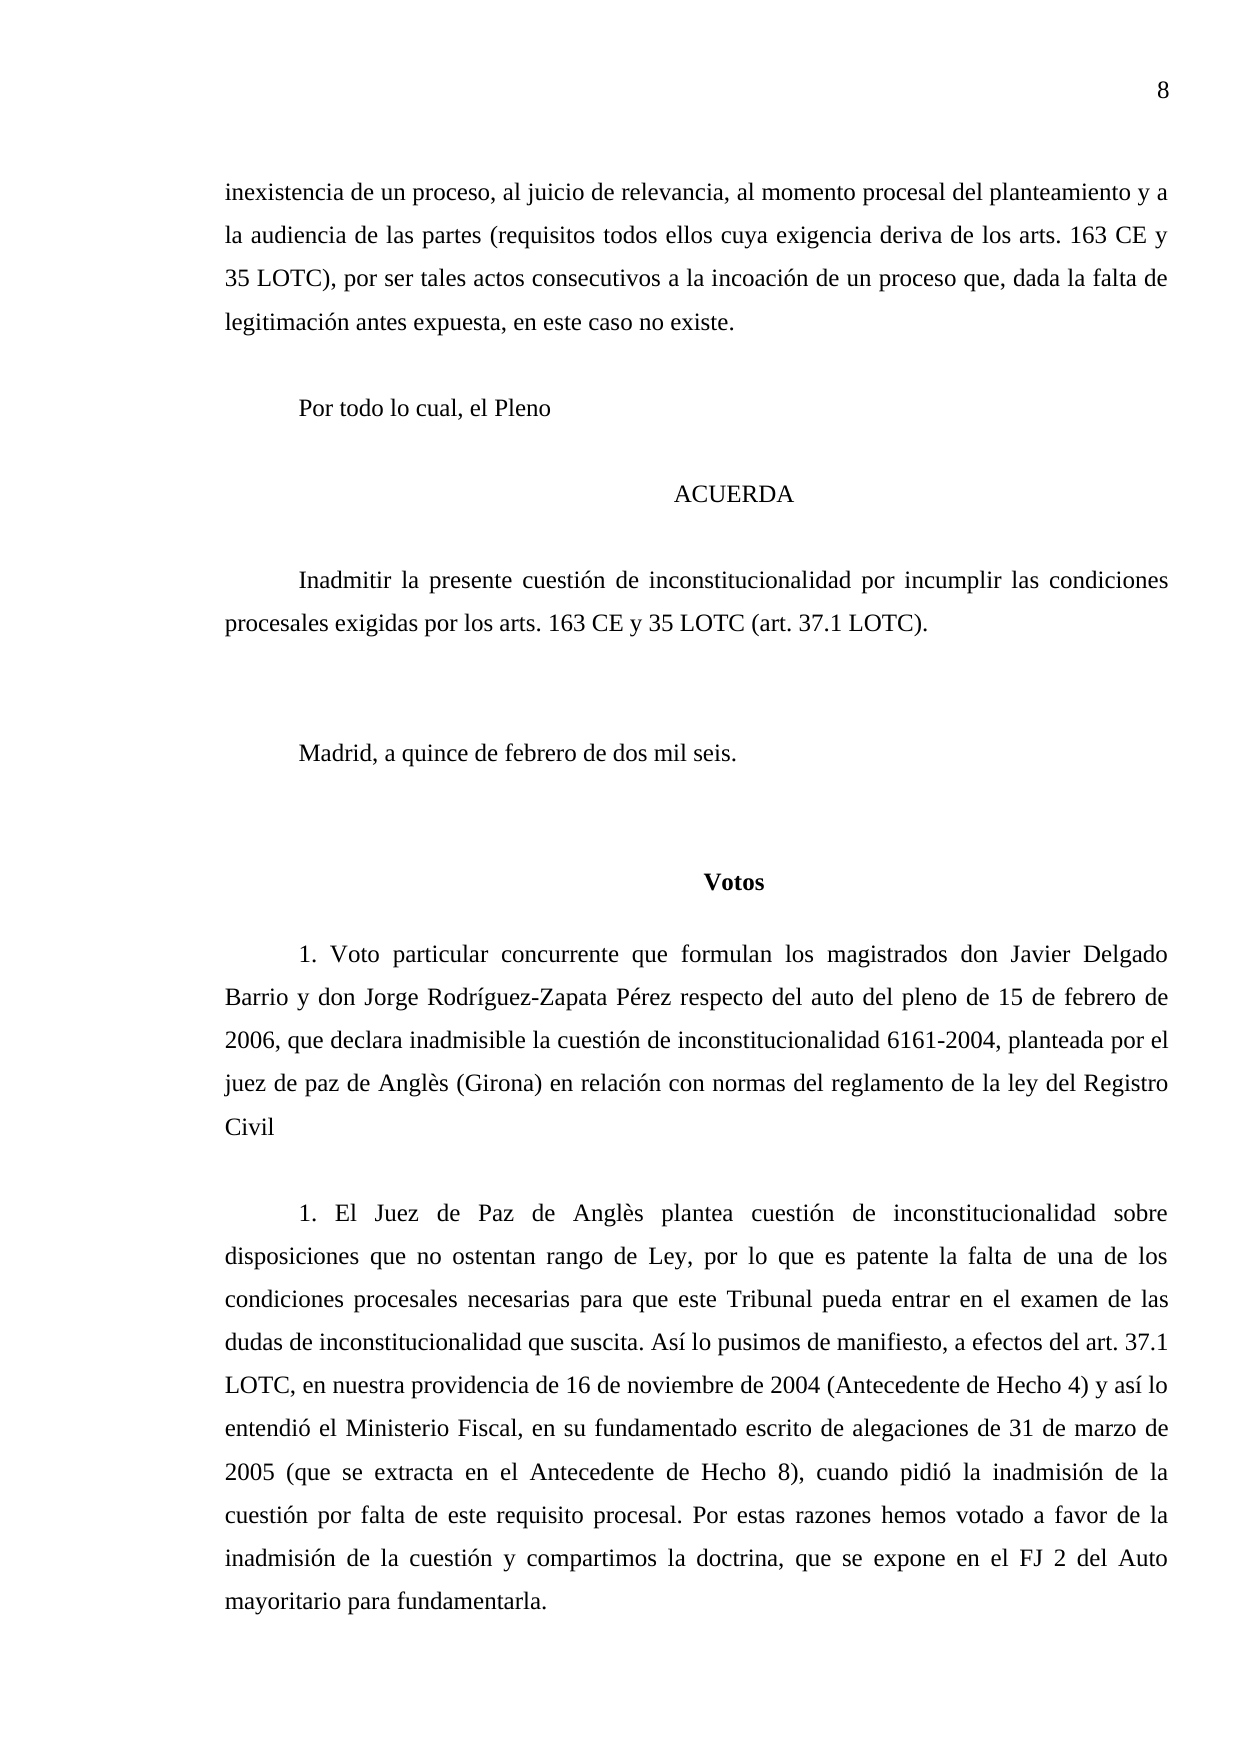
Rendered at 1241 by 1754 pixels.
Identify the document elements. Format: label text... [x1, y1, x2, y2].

text 1. Voto particular concurrente que formulan los magistrados don Javier Delgado Barrio y don Jorge Rodríguez-Zapata Pérez respecto del auto del pleno de 15 de febrero de 2006, que declara inadmisible la cuestión de inconstitucionalidad 6161-2004, planteada por el juez de paz de Anglès (Girona) en relación con normas del reglamento de la ley del Registro Civil [224, 939, 1169, 1140]
text Por todo lo cual, el Pleno [224, 393, 1169, 422]
text 1. El Juez de Paz de Anglès plantea cuestión de inconstitucionalidad sobre disposiciones que no ostentan rango de Ley, por lo que es patente la falta de una de los condiciones procesales necesarias para que este Tribunal pueda entrar en el examen de las dudas de inconstitucionalidad que suscita. Así lo pusimos de manifiesto, a efectos del art. 37.1 LOTC, en nuestra providencia de 16 de noviembre de 2004 (Antecedente de Hecho 4) y así lo entendió el Ministerio Fiscal, en su fundamentado escrito de alegaciones de 31 de marzo de 2005 (que se extracta en el Antecedente de Hecho 8), cuando pidió la inadmisión de la cuestión por falta de este requisito procesal. Por estas razones hemos votado a favor de la inadmisión de la cuestión y compartimos la doctrina, que se expone en el FJ 2 del Auto mayoritario para fundamentarla. [224, 1198, 1169, 1615]
subtitle Votos [224, 867, 1169, 896]
text ACUERDA [224, 479, 1169, 508]
text Madrid, a quince de febrero de dos mil seis. [224, 738, 1169, 767]
text Inadmitir la presente cuestión de inconstitucionalidad por incumplir las condiciones procesales exigidas por los arts. 163 CE y 35 LOTC (art. 37.1 LOTC). [224, 565, 1169, 637]
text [224, 177, 1169, 335]
